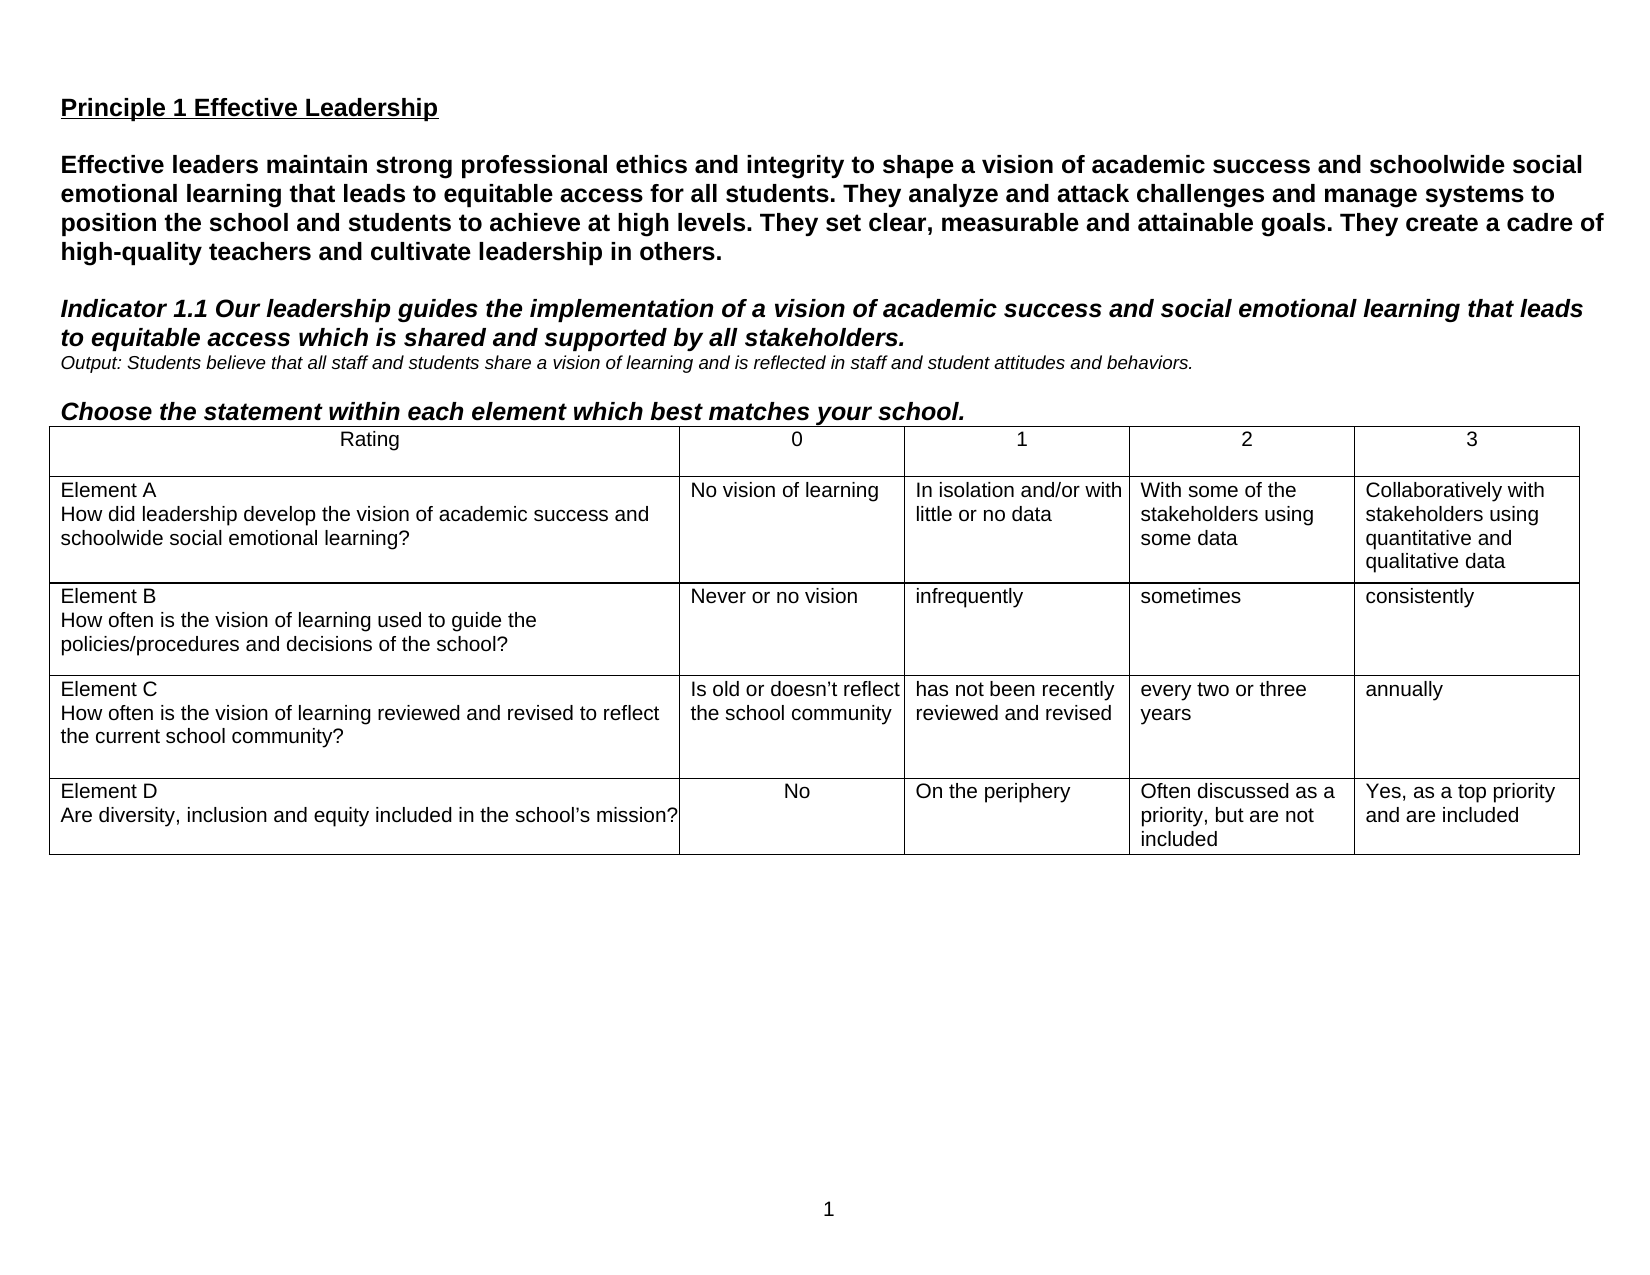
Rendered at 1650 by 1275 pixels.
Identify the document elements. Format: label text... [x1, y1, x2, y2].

text Indicator 1.1 Our leadership guides the implementation of a vision of academic success and social emotional learning that leads to equitable access which is shared and supported by all stakeholders. [60, 294, 1612, 352]
table_cell No [680, 779, 904, 854]
table_cell Element B How often is the vision of learning used to guide the policies/procedures and decisions of the school? [50, 584, 679, 675]
table_cell consistently [1355, 584, 1579, 675]
table_cell infrequently [905, 584, 1129, 675]
table_cell Collaboratively with stakeholders using quantitative and qualitative data [1355, 477, 1579, 582]
table_cell Element C How often is the vision of learning reviewed and revised to reflect the current school community? [50, 676, 679, 778]
text Choose the statement within each element which best matches your school. [60, 397, 1612, 426]
table_header Rating [50, 427, 679, 476]
table_header 3 [1355, 427, 1579, 476]
table_cell every two or three years [1130, 676, 1354, 778]
table_cell annually [1355, 676, 1579, 778]
table_cell Yes, as a top priority and are included [1355, 779, 1579, 854]
table_cell No vision of learning [680, 477, 904, 582]
text Effective leaders maintain strong professional ethics and integrity to shape a vision of academic success and schoolwide social emotional learning that leads to equitable access for all students. They analyze and attack challenges and manage systems to position the school and students to achieve at high levels. They set clear, measurable and attainable goals. They create a cadre of high-quality teachers and cultivate leadership in others. [60, 150, 1612, 265]
table_cell Element A How did leadership develop the vision of academic success and schoolwide social emotional learning? [50, 477, 679, 582]
table_cell Often discussed as a priority, but are not included [1130, 779, 1354, 854]
text Output: Students believe that all staff and students share a vision of learning and is reflected in staff and student attitudes and behaviors. [60, 352, 1612, 373]
table_cell In isolation and/or with little or no data [905, 477, 1129, 582]
table_header 1 [905, 427, 1129, 476]
table_cell sometimes [1130, 584, 1354, 675]
table_cell With some of the stakeholders using some data [1130, 477, 1354, 582]
table_header 0 [680, 427, 904, 476]
table_cell Never or no vision [680, 584, 904, 675]
table_cell Is old or doesn’t reflect the school community [680, 676, 904, 778]
table_cell Element D Are diversity, inclusion and equity included in the school’s mission? [50, 779, 679, 854]
table_header 2 [1130, 427, 1354, 476]
table_cell has not been recently reviewed and revised [905, 676, 1129, 778]
table_cell On the periphery [905, 779, 1129, 854]
text Principle 1 Effective Leadership [60, 93, 1612, 122]
